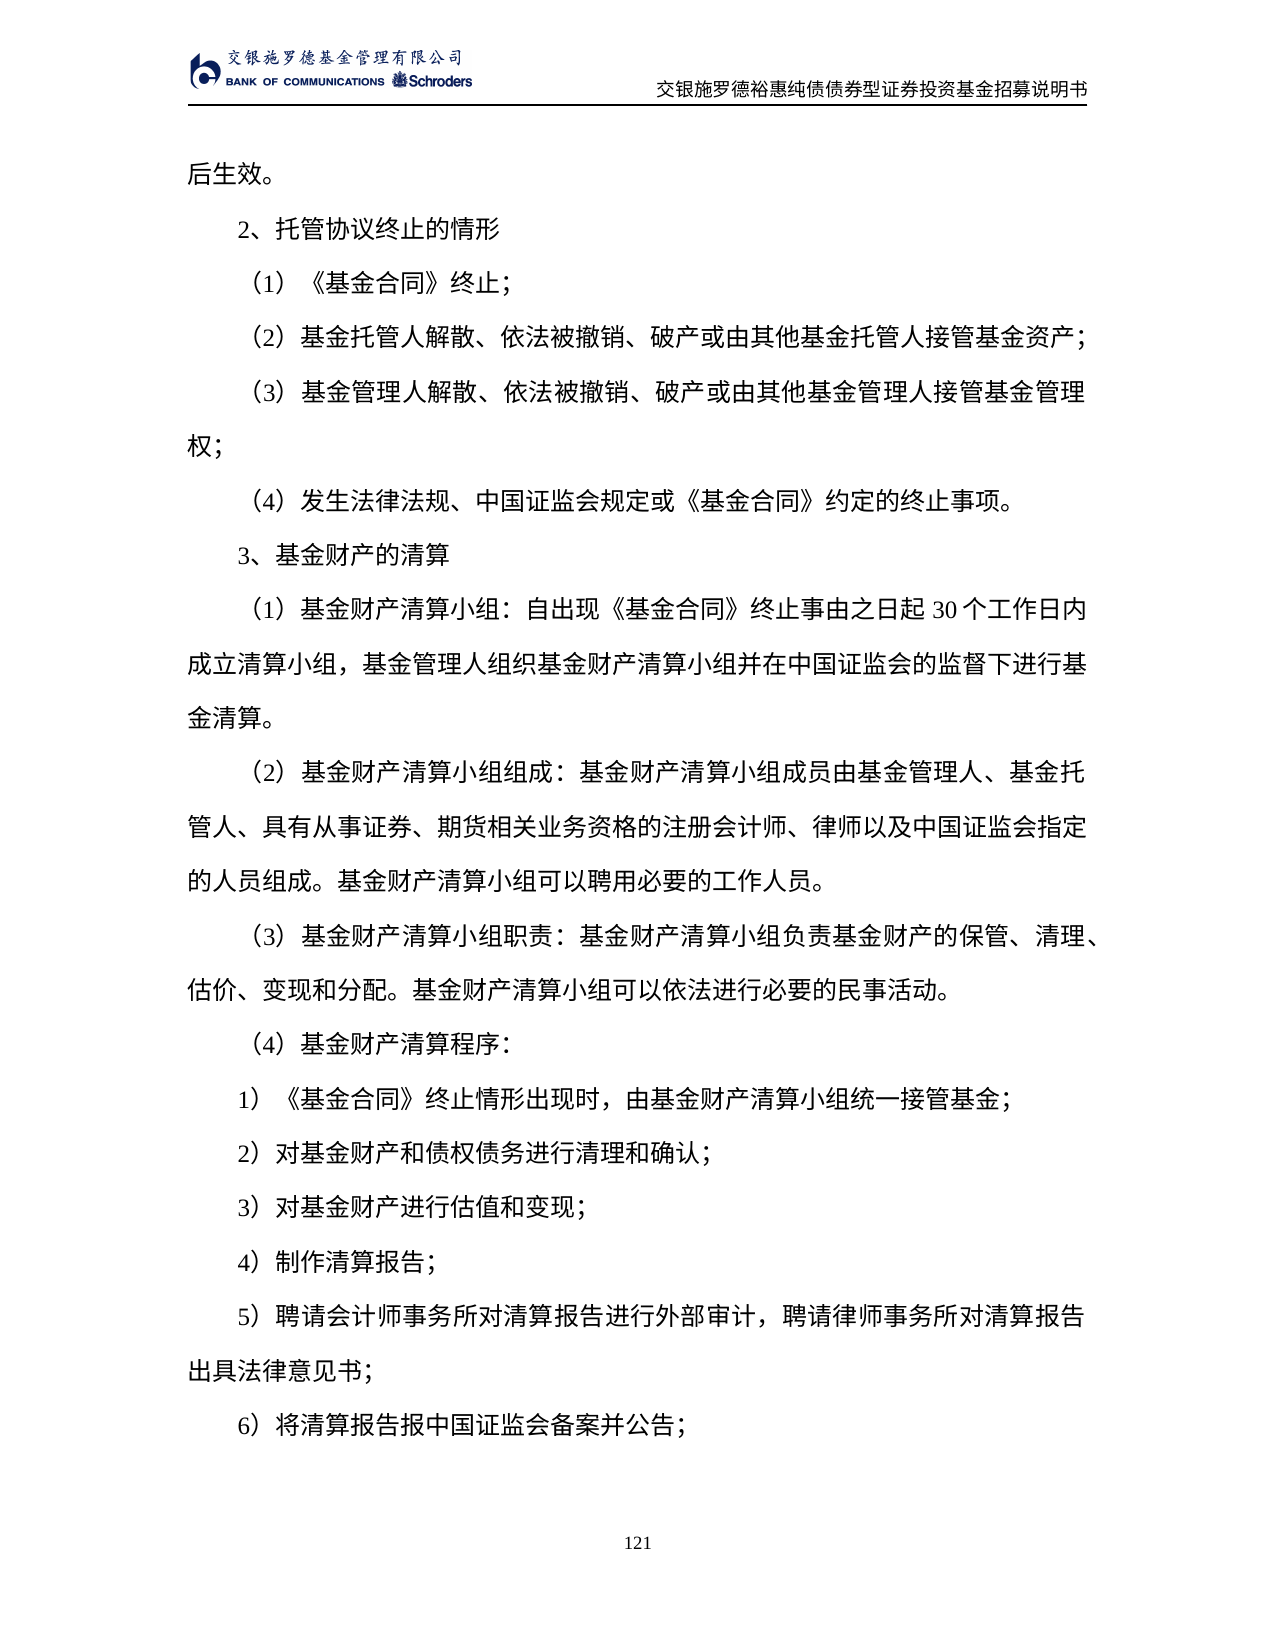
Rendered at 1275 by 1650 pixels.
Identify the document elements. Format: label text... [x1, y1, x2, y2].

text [187, 155, 1087, 191]
text （3）基金财产清算小组职责：基金财产清算小组负责基金财产的保管、清理、估价、变现和分配。基金财产清算小组可以依法进行必要的民事活动。 [187, 916, 1087, 1007]
text 3、基金财产的清算 [187, 535, 1087, 572]
text （1）基金财产清算小组：自出现《基金合同》终止事由之日起30个工作日内成立清算小组，基金管理人组织基金财产清算小组并在中国证监会的监督下进行基金清算。 [187, 590, 1087, 735]
text 2）对基金财产和债权债务进行清理和确认； [187, 1133, 1087, 1170]
text （2）基金财产清算小组组成：基金财产清算小组成员由基金管理人、基金托管人、具有从事证券、期货相关业务资格的注册会计师、律师以及中国证监会指定的人员组成。基金财产清算小组可以聘用必要的工作人员。 [187, 753, 1087, 898]
text 6）将清算报告报中国证监会备案并公告； [187, 1405, 1087, 1442]
text 5）聘请会计师事务所对清算报告进行外部审计，聘请律师事务所对清算报告出具法律意见书； [187, 1297, 1087, 1387]
text （3）基金管理人解散、依法被撤销、破产或由其他基金管理人接管基金管理权； [187, 372, 1087, 463]
text （1）《基金合同》终止； [187, 263, 1087, 300]
picture [190, 50, 472, 89]
text （4）基金财产清算程序： [187, 1025, 1087, 1061]
text （2）基金托管人解散、依法被撤销、破产或由其他基金托管人接管基金资产； [187, 318, 1087, 354]
text 4）制作清算报告； [187, 1242, 1087, 1278]
text （4）发生法律法规、中国证监会规定或《基金合同》约定的终止事项。 [187, 481, 1087, 517]
text 2、托管协议终止的情形 [187, 209, 1087, 245]
text 1）《基金合同》终止情形出现时，由基金财产清算小组统一接管基金； [187, 1079, 1087, 1115]
text 3）对基金财产进行估值和变现； [187, 1188, 1087, 1224]
